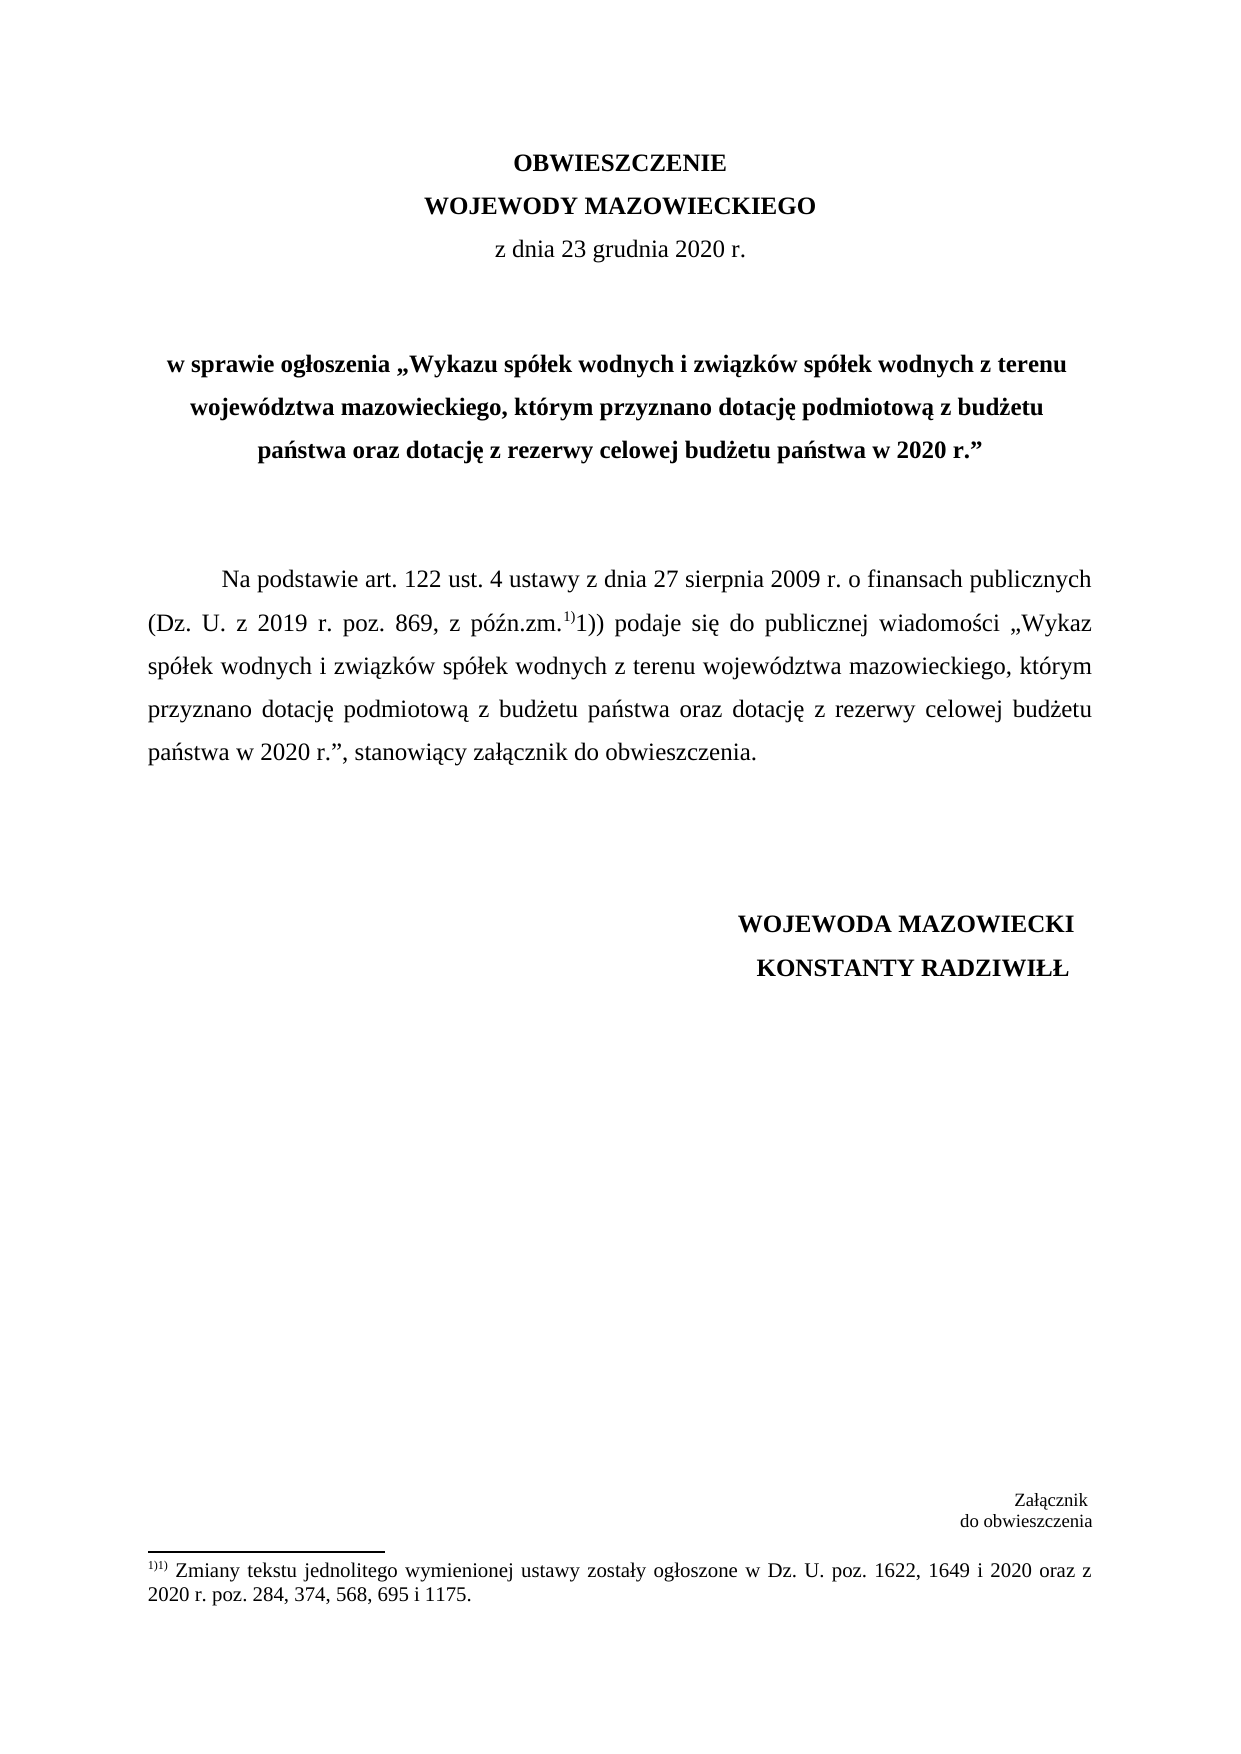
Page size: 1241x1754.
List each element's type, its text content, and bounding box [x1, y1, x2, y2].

text w sprawie ogłoszenia „Wykazu spółek wodnych i związków spółek wodnych z terenu województwa mazowieckiego, którym przyznano dotację podmiotową z budżetu państwa oraz dotację z rezerwy celowej budżetu państwa w 2020 r.” [148, 349, 1093, 464]
text WOJEWODA MAZOWIECKI [664, 909, 1093, 938]
text Załącznik do obwieszczenia [148, 1488, 1093, 1532]
text OBWIESZCZENIE [148, 148, 1093, 176]
text Na podstawie art. 122 ust. 4 ustawy z dnia 27 sierpnia 2009 r. o finansach publicznych (Dz. U. z 2019 r. poz. 869, z późn.zm.1)) podaje się do publicznej wiadomości „Wykaz spółek wodnych i związków spółek wodnych z terenu województwa mazowieckiego, którym przyznano dotację podmiotową z budżetu państwa oraz dotację z rezerwy celowej budżetu państwa w 2020 r.”, stanowiący załącznik do obwieszczenia. [148, 564, 1093, 766]
text KONSTANTY RADZIWIŁŁ [664, 953, 1093, 981]
text WOJEWODY MAZOWIECKIEGO [148, 191, 1093, 219]
text z dnia 23 grudnia 2020 r. [148, 234, 1093, 263]
